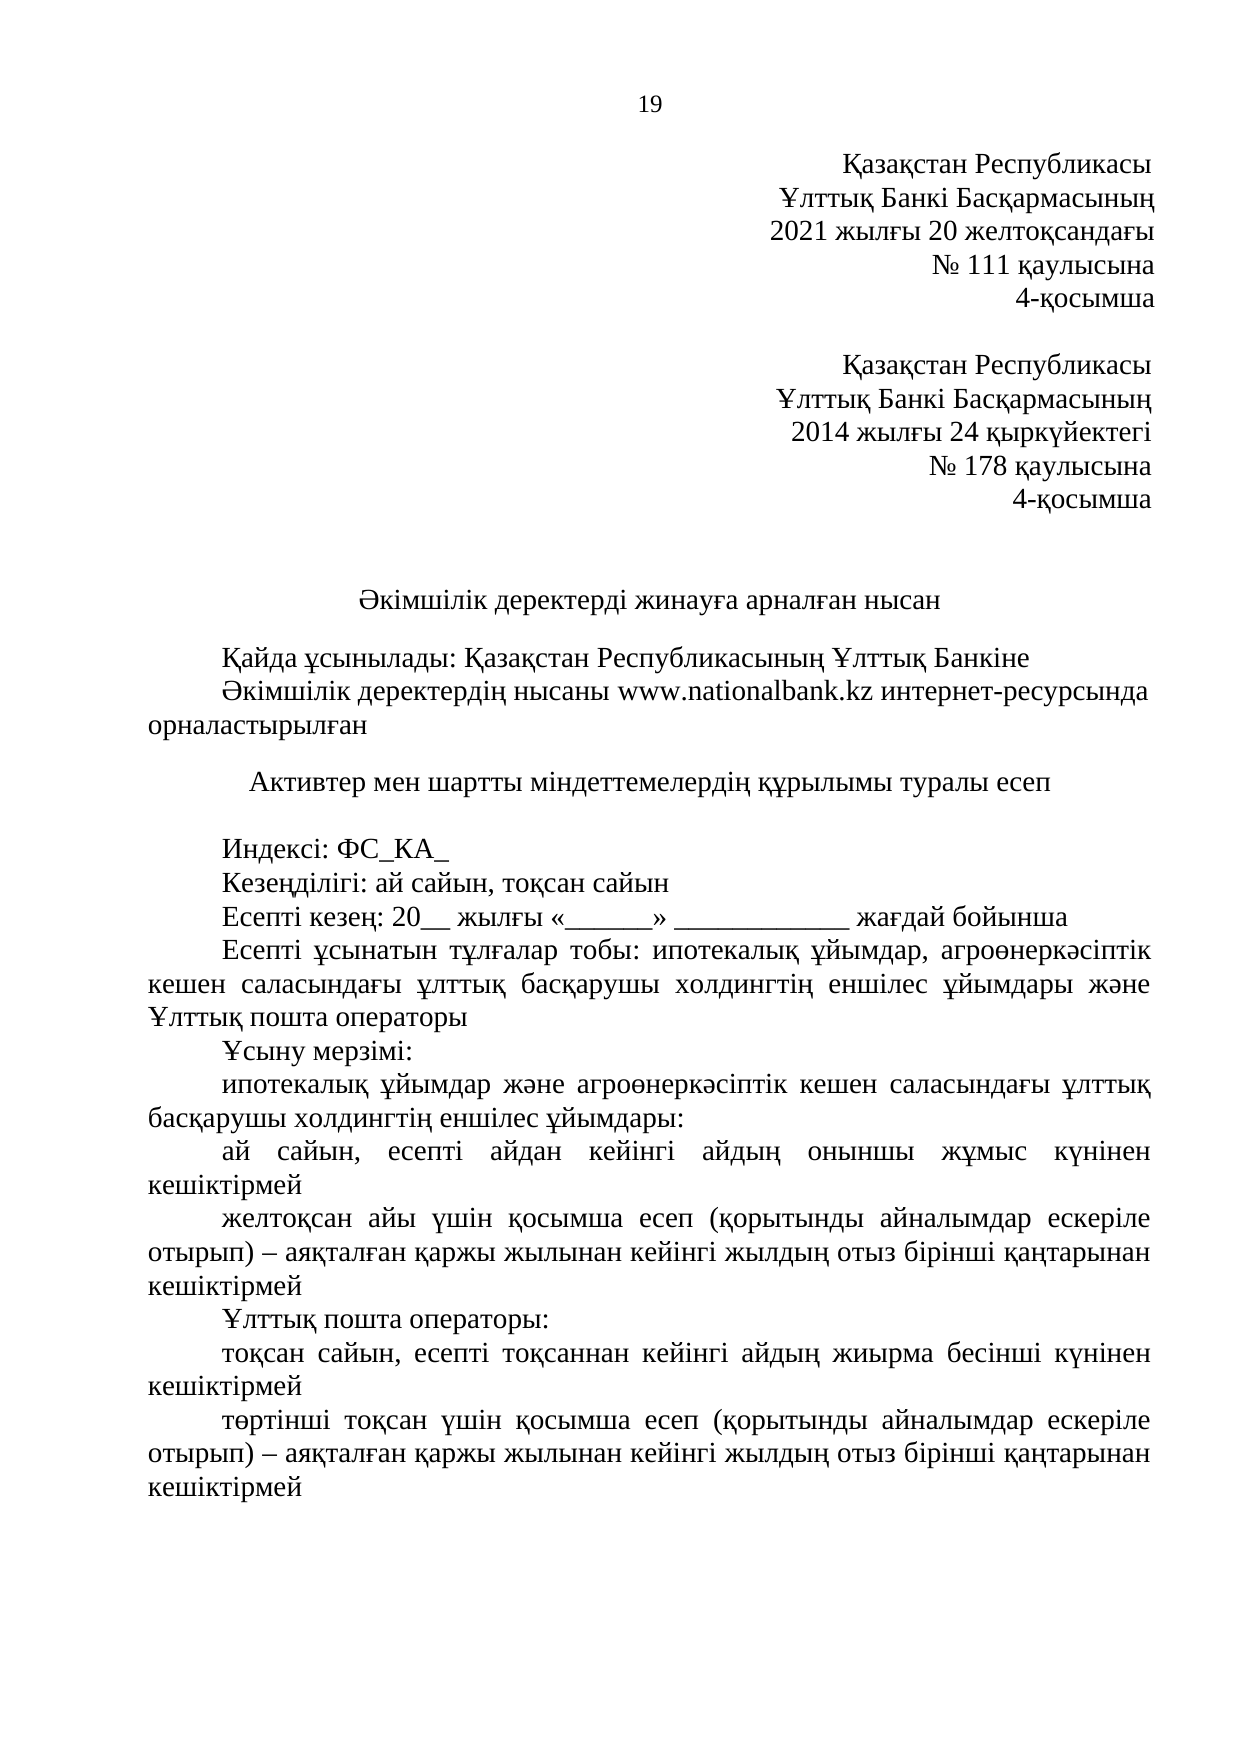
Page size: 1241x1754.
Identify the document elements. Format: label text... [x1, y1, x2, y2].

text ипотекалық ұйымдар және агроөнеркәсіптік кешен саласындағы ұлттық басқарушы холдингтің еншілес ұйымдары: [148, 1066, 1152, 1133]
text тоқсан сайын, есепті тоқсаннан кейінгі айдың жиырма бесінші күнінен кешіктірмей [148, 1335, 1152, 1402]
text 4-қосымша [738, 280, 1155, 314]
text Ұлттық Банкі Басқармасының [148, 381, 1152, 414]
text Әкімшілік деректердің нысаны www.nationalbank.kz интернет-ресурсында орналастырылған [148, 673, 1152, 740]
text 2014 жылғы 24 қыркүйектегі [148, 414, 1152, 448]
text Ұлттық Банкі Басқармасының [738, 180, 1155, 213]
text Қазақстан Республикасы [148, 146, 1152, 180]
text Қазақстан Республикасы [148, 347, 1152, 381]
text Индексі: ФС_КА_ [148, 832, 1152, 865]
text 4-қосымша [148, 482, 1152, 515]
text Кезеңділігі: ай сайын, тоқсан сайын [148, 865, 1152, 899]
text Ұлттық пошта операторы: [148, 1301, 1152, 1335]
text 2021 жылғы 20 желтоқсандағы [738, 213, 1155, 247]
text Активтер мен шартты міндеттемелердің құрылымы туралы есеп [148, 764, 1152, 798]
text желтоқсан айы үшін қосымша есеп (қорытынды айналымдар ескеріле отырып) – аяқталған қаржы жылынан кейінгі жылдың отыз бірінші қаңтарынан кешіктірмей [148, 1201, 1152, 1301]
text Есепті ұсынатын тұлғалар тобы: ипотекалық ұйымдар, агроөнеркәсіптік кешен саласындағы ұлттық басқарушы холдингтің еншілес ұйымдары және Ұлттық пошта операторы [148, 932, 1152, 1033]
text Есепті кезең: 20__ жылғы «______» ____________ жағдай бойынша [148, 899, 1152, 932]
text ай сайын, есепті айдан кейінгі айдың оныншы жұмыс күнінен кешіктірмей [148, 1133, 1152, 1201]
text Әкімшілік деректерді жинауға арналған нысан [148, 582, 1152, 616]
text Ұсыну мерзімі: [148, 1033, 1152, 1066]
text № 178 қаулысына [148, 448, 1152, 482]
text Қайда ұсынылады: Қазақстан Республикасының Ұлттық Банкіне [148, 640, 1152, 673]
text № 111 қаулысына [738, 247, 1155, 280]
text төртінші тоқсан үшін қосымша есеп (қорытынды айналымдар ескеріле отырып) – аяқталған қаржы жылынан кейінгі жылдың отыз бірінші қаңтарынан кешіктірмей [148, 1402, 1152, 1502]
